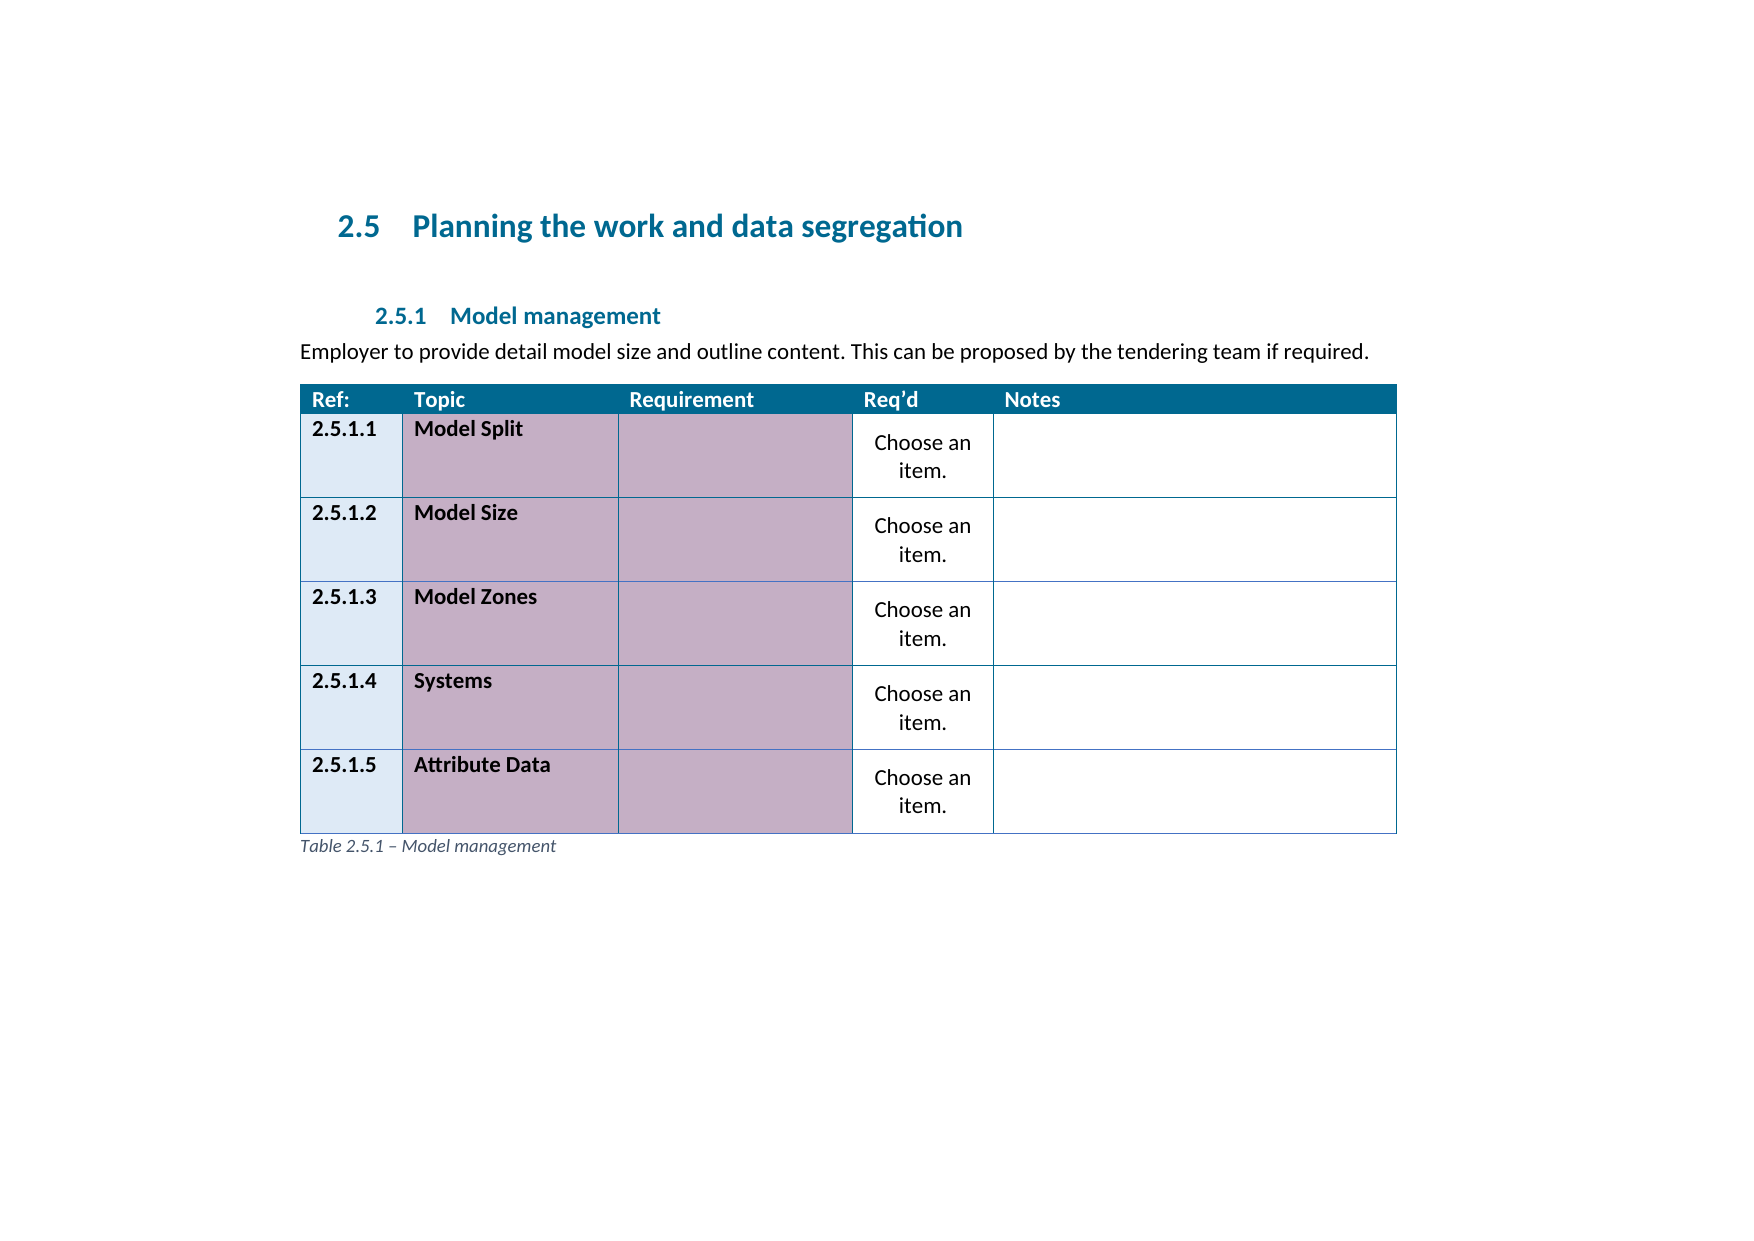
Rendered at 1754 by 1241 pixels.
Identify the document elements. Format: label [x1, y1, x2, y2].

table_cell [301, 414, 402, 497]
table_cell [994, 498, 1396, 581]
table_cell [619, 750, 852, 833]
table_cell [403, 666, 618, 749]
table_cell [301, 666, 402, 749]
table_cell [619, 666, 852, 749]
table_header [301, 385, 402, 413]
table_cell [301, 750, 402, 833]
table_cell [403, 582, 618, 665]
table_cell [994, 414, 1396, 497]
table_header [403, 385, 618, 413]
table_cell [403, 414, 618, 497]
table_cell [403, 498, 618, 581]
table_cell [994, 582, 1396, 665]
table_cell [619, 582, 852, 665]
table_header [853, 385, 993, 413]
table_cell [403, 750, 618, 833]
table_cell [301, 582, 402, 665]
table_header [619, 385, 852, 413]
table_cell [619, 498, 852, 581]
table_cell [994, 750, 1396, 833]
table_cell [301, 498, 402, 581]
table_cell [619, 414, 852, 497]
table_cell [994, 666, 1396, 749]
table_header [994, 385, 1396, 413]
